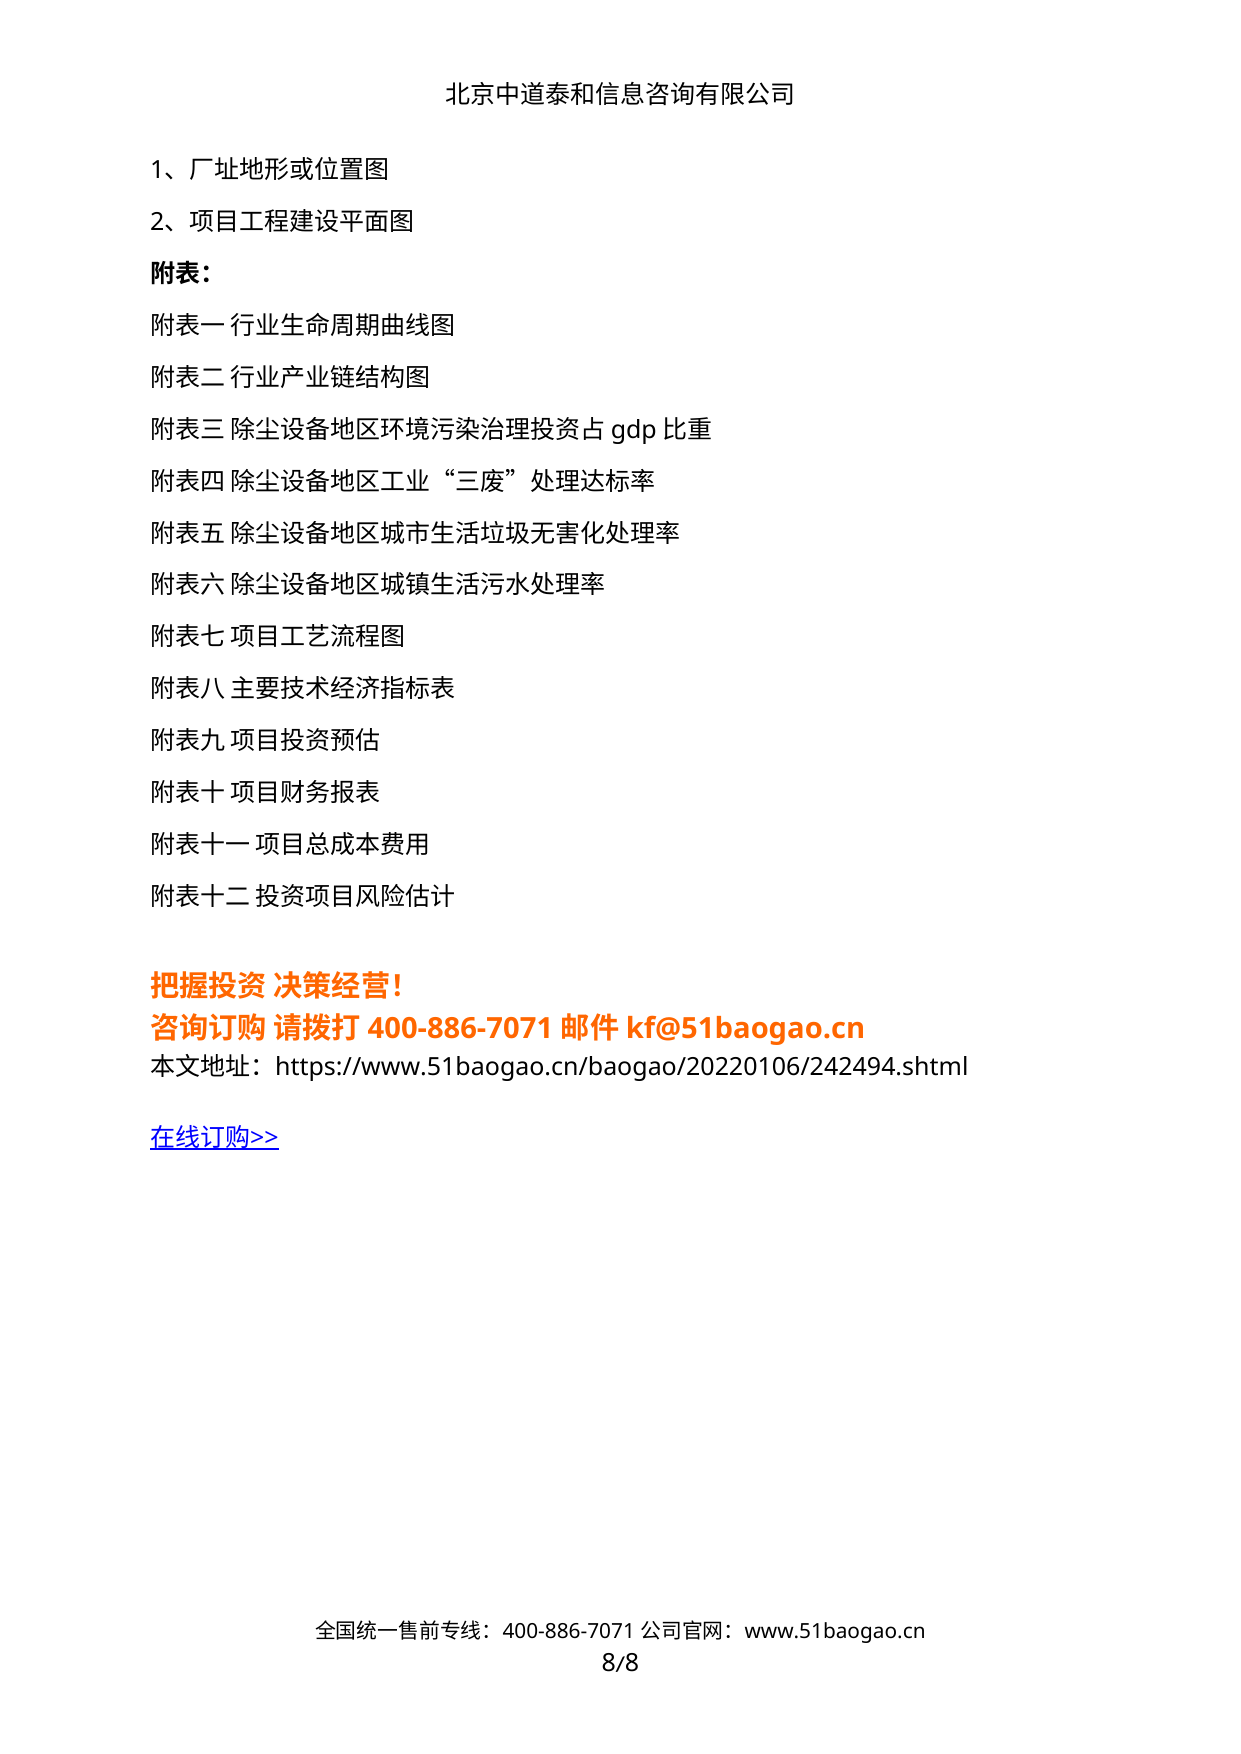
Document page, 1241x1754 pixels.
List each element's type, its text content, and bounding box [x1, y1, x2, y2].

text 在线订购>> [150, 1083, 1090, 1153]
text 2、项目工程建设平面图 [150, 202, 1090, 238]
text 把握投资 决策经营！咨询订购 请拨打 400-886-7071 邮件 kf@51baogao.cn本文地址：https://www.51baogao.cn/baogao/20220106/242494.shtml [150, 928, 1090, 1083]
text 附表一 行业生命周期曲线图 [150, 306, 1090, 342]
text 附表九 项目投资预估 [150, 721, 1090, 757]
text 附表： [150, 254, 1090, 290]
text 附表六 除尘设备地区城镇生活污水处理率 [150, 565, 1090, 601]
text 附表七 项目工艺流程图 [150, 617, 1090, 653]
text 附表五 除尘设备地区城市生活垃圾无害化处理率 [150, 513, 1090, 549]
text 附表十二 投资项目风险估计 [150, 876, 1090, 912]
text 附表二 行业产业链结构图 [150, 357, 1090, 394]
text 附表十 项目财务报表 [150, 772, 1090, 809]
text 附表四 除尘设备地区工业“三废”处理达标率 [150, 461, 1090, 497]
text 附表三 除尘设备地区环境污染治理投资占gdp比重 [150, 409, 1090, 446]
text 附表十一 项目总成本费用 [150, 824, 1090, 861]
text 附表八 主要技术经济指标表 [150, 669, 1090, 705]
text 1、厂址地形或位置图 [150, 150, 1090, 186]
